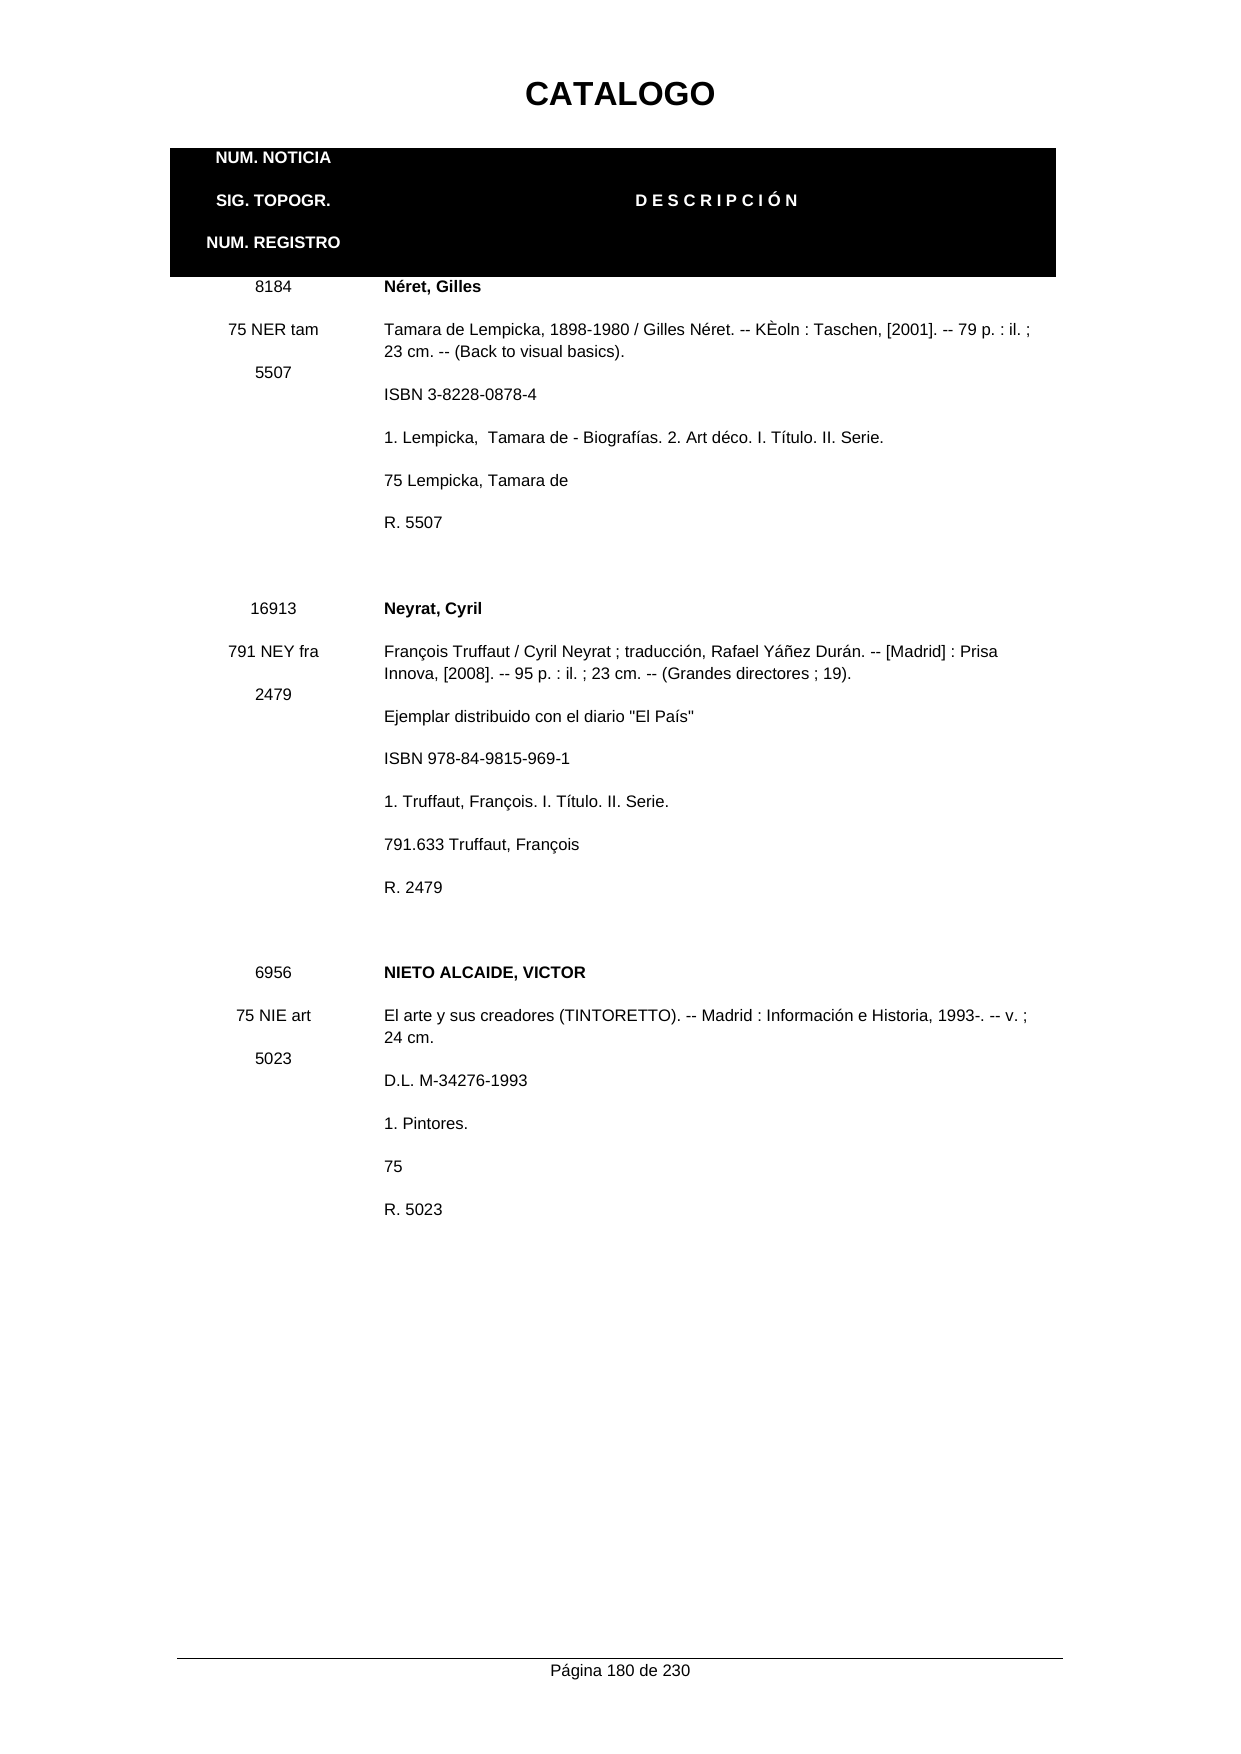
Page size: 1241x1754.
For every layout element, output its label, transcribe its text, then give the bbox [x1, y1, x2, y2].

table_cell Néret, Gilles Tamara de Lempicka, 1898-1980 / Gilles Néret. -- KÈoln : Taschen, [2001]. -- 79 p. : il. ; 23 cm. -- (Back to visual basics). ISBN 3-8228-0878-4 1. Lempicka, Tamara de - Biografías. 2. Art déco. I. Título. II. Serie. 75 Lempicka, Tamara de R. 5507 [377, 277, 1056, 599]
table_cell 6956 75 NIE art 5023 [170, 963, 377, 1285]
table_cell 16913 791 NEY fra 2479 [170, 599, 377, 963]
table_header D E S C R I P C I Ó N [377, 148, 1056, 277]
table_cell 8184 75 NER tam 5507 [170, 277, 377, 599]
table_cell Neyrat, Cyril François Truffaut / Cyril Neyrat ; traducción, Rafael Yáñez Durán. -- [Madrid] : Prisa Innova, [2008]. -- 95 p. : il. ; 23 cm. -- (Grandes directores ; 19). Ejemplar distribuido con el diario "El País" ISBN 978-84-9815-969-1 1. Truffaut, François. I. Título. II. Serie. 791.633 Truffaut, François R. 2479 [377, 599, 1056, 963]
table_cell NIETO ALCAIDE, VICTOR El arte y sus creadores (TINTORETTO). -- Madrid : Información e Historia, 1993-. -- v. ; 24 cm. D.L. M-34276-1993 1. Pintores. 75 R. 5023 [377, 963, 1056, 1285]
table_header NUM. NOTICIA SIG. TOPOGR. NUM. REGISTRO [170, 148, 377, 277]
